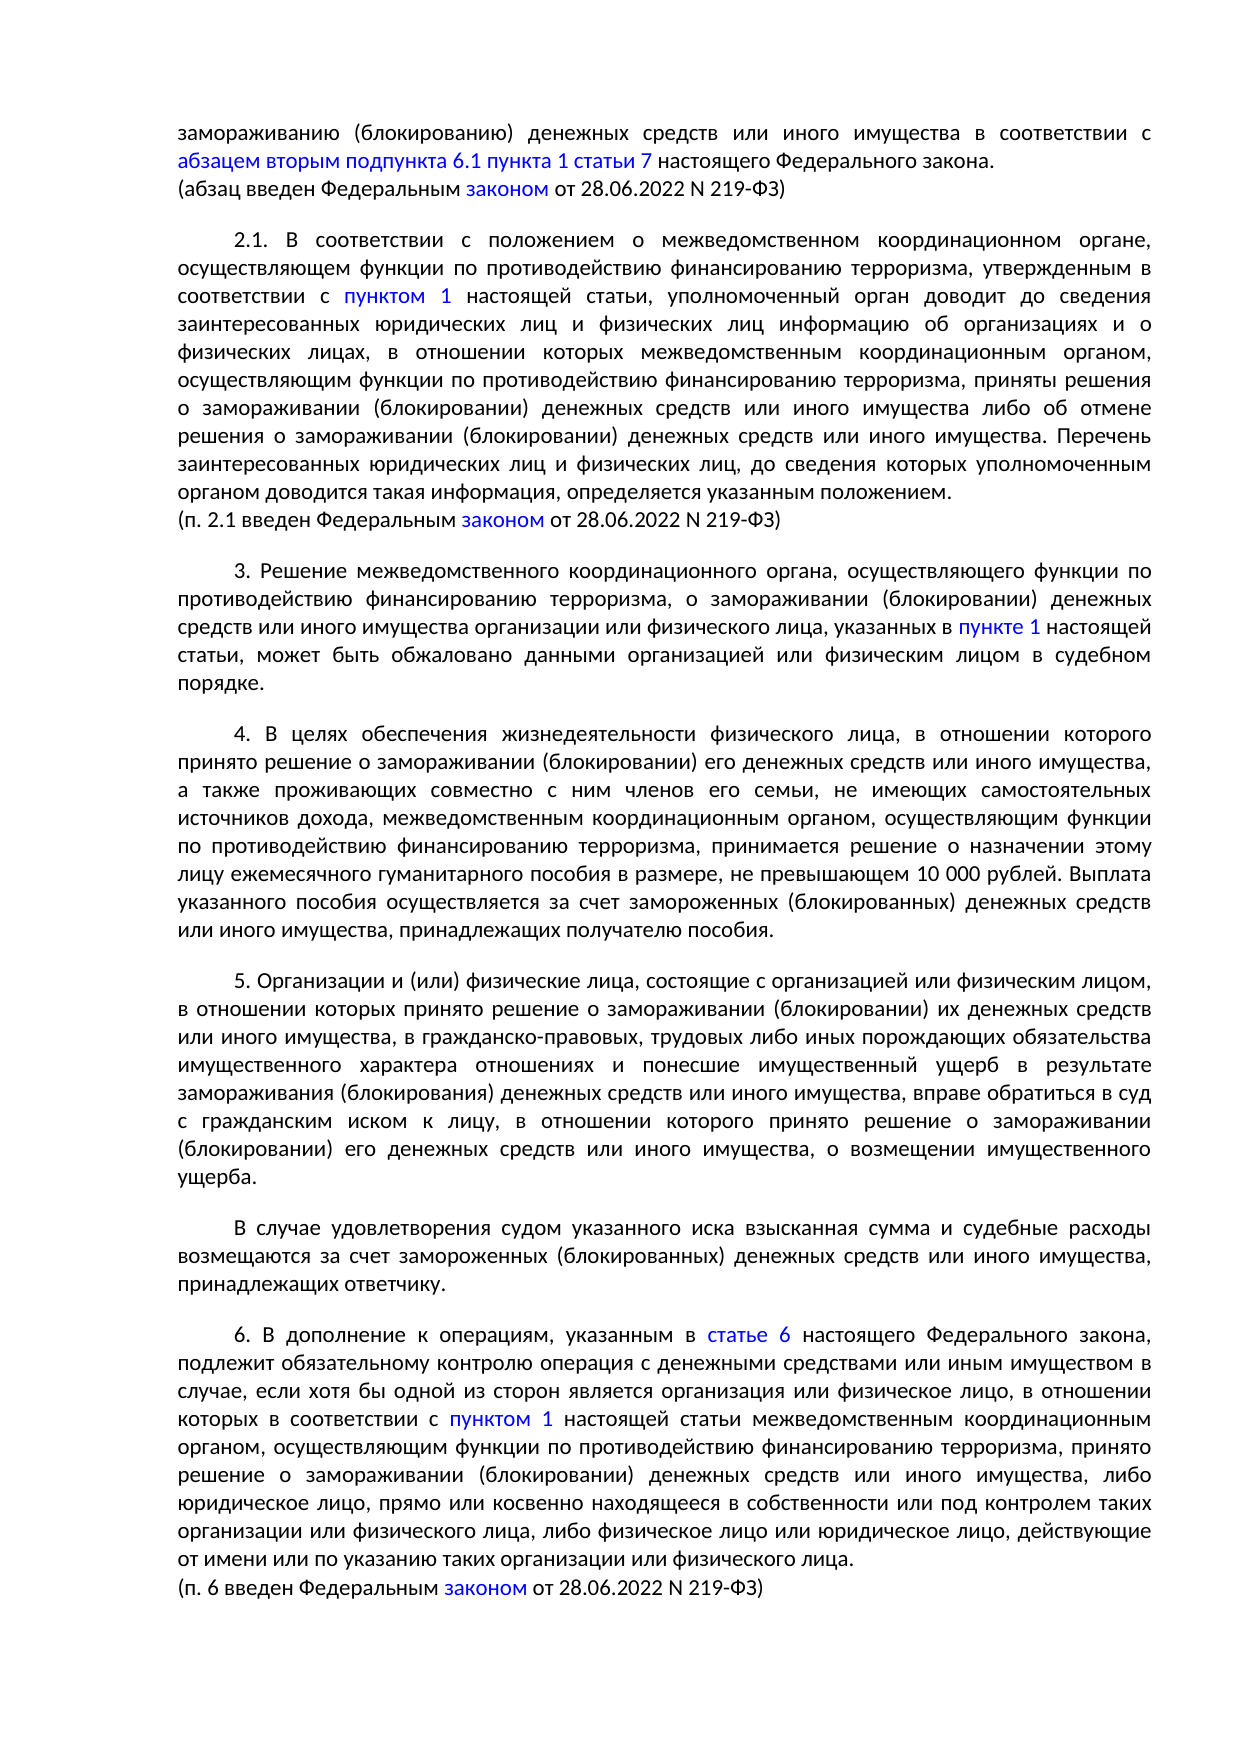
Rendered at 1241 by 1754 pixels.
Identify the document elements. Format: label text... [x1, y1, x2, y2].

text 6. В дополнение к операциям, указанным в статье 6 настоящего Федерального закона, подлежит обязательному контролю операция с денежными средствами или иным имуществом в случае, если хотя бы одной из сторон является организация или физическое лицо, в отношении которых в соответствии с пунктом 1 настоящей статьи межведомственным координационным органом, осуществляющим функции по противодействию финансированию терроризма, принято решение о замораживании (блокировании) денежных средств или иного имущества, либо юридическое лицо, прямо или косвенно находящееся в собственности или под контролем таких организации или физического лица, либо физическое лицо или юридическое лицо, действующие от имени или по указанию таких организации или физического лица. [177, 1320, 1152, 1573]
text 2.1. В соответствии с положением о межведомственном координационном органе, осуществляющем функции по противодействию финансированию терроризма, утвержденным в соответствии с пунктом 1 настоящей статьи, уполномоченный орган доводит до сведения заинтересованных юридических лиц и физических лиц информацию об организациях и о физических лицах, в отношении которых межведомственным координационным органом, осуществляющим функции по противодействию финансированию терроризма, приняты решения о замораживании (блокировании) денежных средств или иного имущества либо об отмене решения о замораживании (блокировании) денежных средств или иного имущества. Перечень заинтересованных юридических лиц и физических лиц, до сведения которых уполномоченным органом доводится такая информация, определяется указанным положением. [177, 225, 1152, 505]
text 4. В целях обеспечения жизнедеятельности физического лица, в отношении которого принято решение о замораживании (блокировании) его денежных средств или иного имущества, а также проживающих совместно с ним членов его семьи, не имеющих самостоятельных источников дохода, межведомственным координационным органом, осуществляющим функции по противодействию финансированию терроризма, принимается решение о назначении этому лицу ежемесячного гуманитарного пособия в размере, не превышающем 10 000 рублей. Выплата указанного пособия осуществляется за счет замороженных (блокированных) денежных средств или иного имущества, принадлежащих получателю пособия. [177, 719, 1152, 943]
text 3. Решение межведомственного координационного органа, осуществляющего функции по противодействию финансированию терроризма, о замораживании (блокировании) денежных средств или иного имущества организации или физического лица, указанных в пункте 1 настоящей статьи, может быть обжаловано данными организацией или физическим лицом в судебном порядке. [177, 556, 1152, 696]
text (абзац введен Федеральным законом от 28.06.2022 N 219-ФЗ) [177, 174, 1152, 202]
text (п. 6 введен Федеральным законом от 28.06.2022 N 219-ФЗ) [177, 1573, 1152, 1601]
text (п. 2.1 введен Федеральным законом от 28.06.2022 N 219-ФЗ) [177, 505, 1152, 533]
text 5. Организации и (или) физические лица, состоящие с организацией или физическим лицом, в отношении которых принято решение о замораживании (блокировании) их денежных средств или иного имущества, в гражданско-правовых, трудовых либо иных порождающих обязательства имущественного характера отношениях и понесшие имущественный ущерб в результате замораживания (блокирования) денежных средств или иного имущества, вправе обратиться в суд с гражданским иском к лицу, в отношении которого принято решение о замораживании (блокировании) его денежных средств или иного имущества, о возмещении имущественного ущерба. [177, 966, 1152, 1191]
text В случае удовлетворения судом указанного иска взысканная сумма и судебные расходы возмещаются за счет замороженных (блокированных) денежных средств или иного имущества, принадлежащих ответчику. [177, 1213, 1152, 1297]
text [177, 118, 1152, 174]
